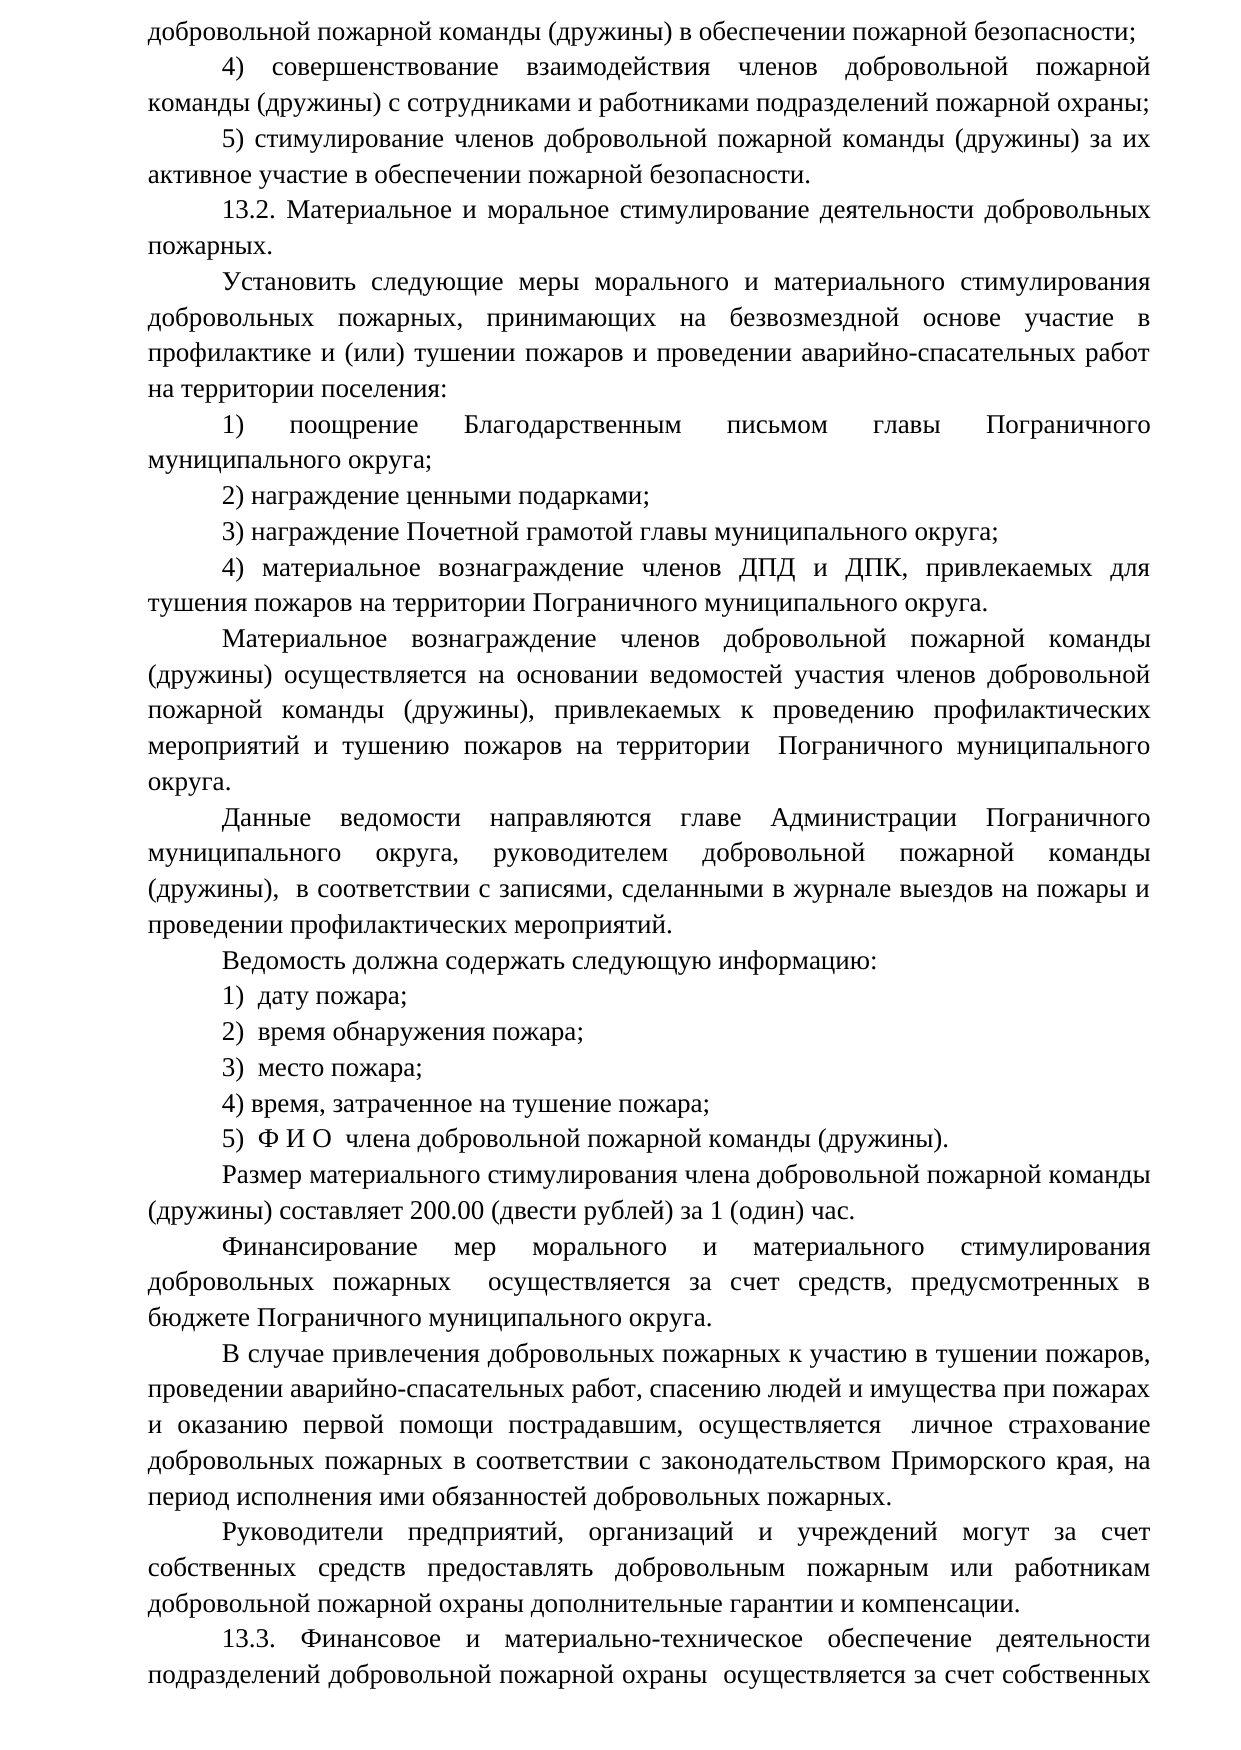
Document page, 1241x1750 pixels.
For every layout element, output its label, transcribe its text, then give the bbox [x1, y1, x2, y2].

text 5) стимулирование членов добровольной пожарной команды (дружины) за их активное участие в обеспечении пожарной безопасности. [148, 122, 1152, 189]
text 3) место пожара; [148, 1051, 1152, 1082]
text 5) Ф И О члена добровольной пожарной команды (дружины). [148, 1122, 1152, 1153]
text Размер материального стимулирования члена добровольной пожарной команды (дружины) составляет 200.00 (двести рублей) за 1 (один) час. [148, 1158, 1152, 1225]
text Ведомость должна содержать следующую информацию: [148, 944, 1152, 975]
text 2) награждение ценными подарками; [148, 479, 1152, 510]
text 4) время, затраченное на тушение пожара; [148, 1087, 1152, 1118]
text В случае привлечения добровольных пожарных к участию в тушении пожаров, проведении аварийно-спасательных работ, спасению людей и имущества при пожарах и оказанию первой помощи пострадавшим, осуществляется личное страхование добровольных пожарных в соответствии с законодательством Приморского края, на период исполнения ими обязанностей добровольных пожарных. [148, 1337, 1152, 1511]
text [148, 1623, 1152, 1689]
text Установить следующие меры морального и материального стимулирования добровольных пожарных, принимающих на безвозмездной основе участие в профилактике и (или) тушении пожаров и проведении аварийно-спасательных работ на территории поселения: [148, 265, 1152, 403]
text 1) дату пожара; [148, 979, 1152, 1011]
text 4) материальное вознаграждение членов ДПД и ДПК, привлекаемых для тушения пожаров на территории Пограничного муниципального округа. [148, 551, 1152, 618]
text 1) поощрение Благодарственным письмом главы Пограничного муниципального округа; [148, 408, 1152, 475]
text Руководители предприятий, организаций и учреждений могут за счет собственных средств предоставлять добровольным пожарным или работникам добровольной пожарной охраны дополнительные гарантии и компенсации. [148, 1515, 1152, 1618]
text Финансирование мер морального и материального стимулирования добровольных пожарных осуществляется за счет средств, предусмотренных в бюджете Пограничного муниципального округа. [148, 1229, 1152, 1332]
text Материальное вознаграждение членов добровольной пожарной команды (дружины) осуществляется на основании ведомостей участия членов добровольной пожарной команды (дружины), привлекаемых к проведению профилактических мероприятий и тушению пожаров на территории Пограничного муниципального округа. [148, 622, 1152, 796]
text 13.2. Материальное и моральное стимулирование деятельности добровольных пожарных. [148, 193, 1152, 260]
text 2) время обнаружения пожара; [148, 1015, 1152, 1046]
text Данные ведомости направляются главе Администрации Пограничного муниципального округа, руководителем добровольной пожарной команды (дружины), в соответствии с записями, сделанными в журнале выездов на пожары и проведении профилактических мероприятий. [148, 801, 1152, 939]
text 3) награждение Почетной грамотой главы муниципального округа; [148, 515, 1152, 546]
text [148, 15, 1152, 46]
text 4) совершенствование взаимодействия членов добровольной пожарной команды (дружины) с сотрудниками и работниками подразделений пожарной охраны; [148, 51, 1152, 117]
